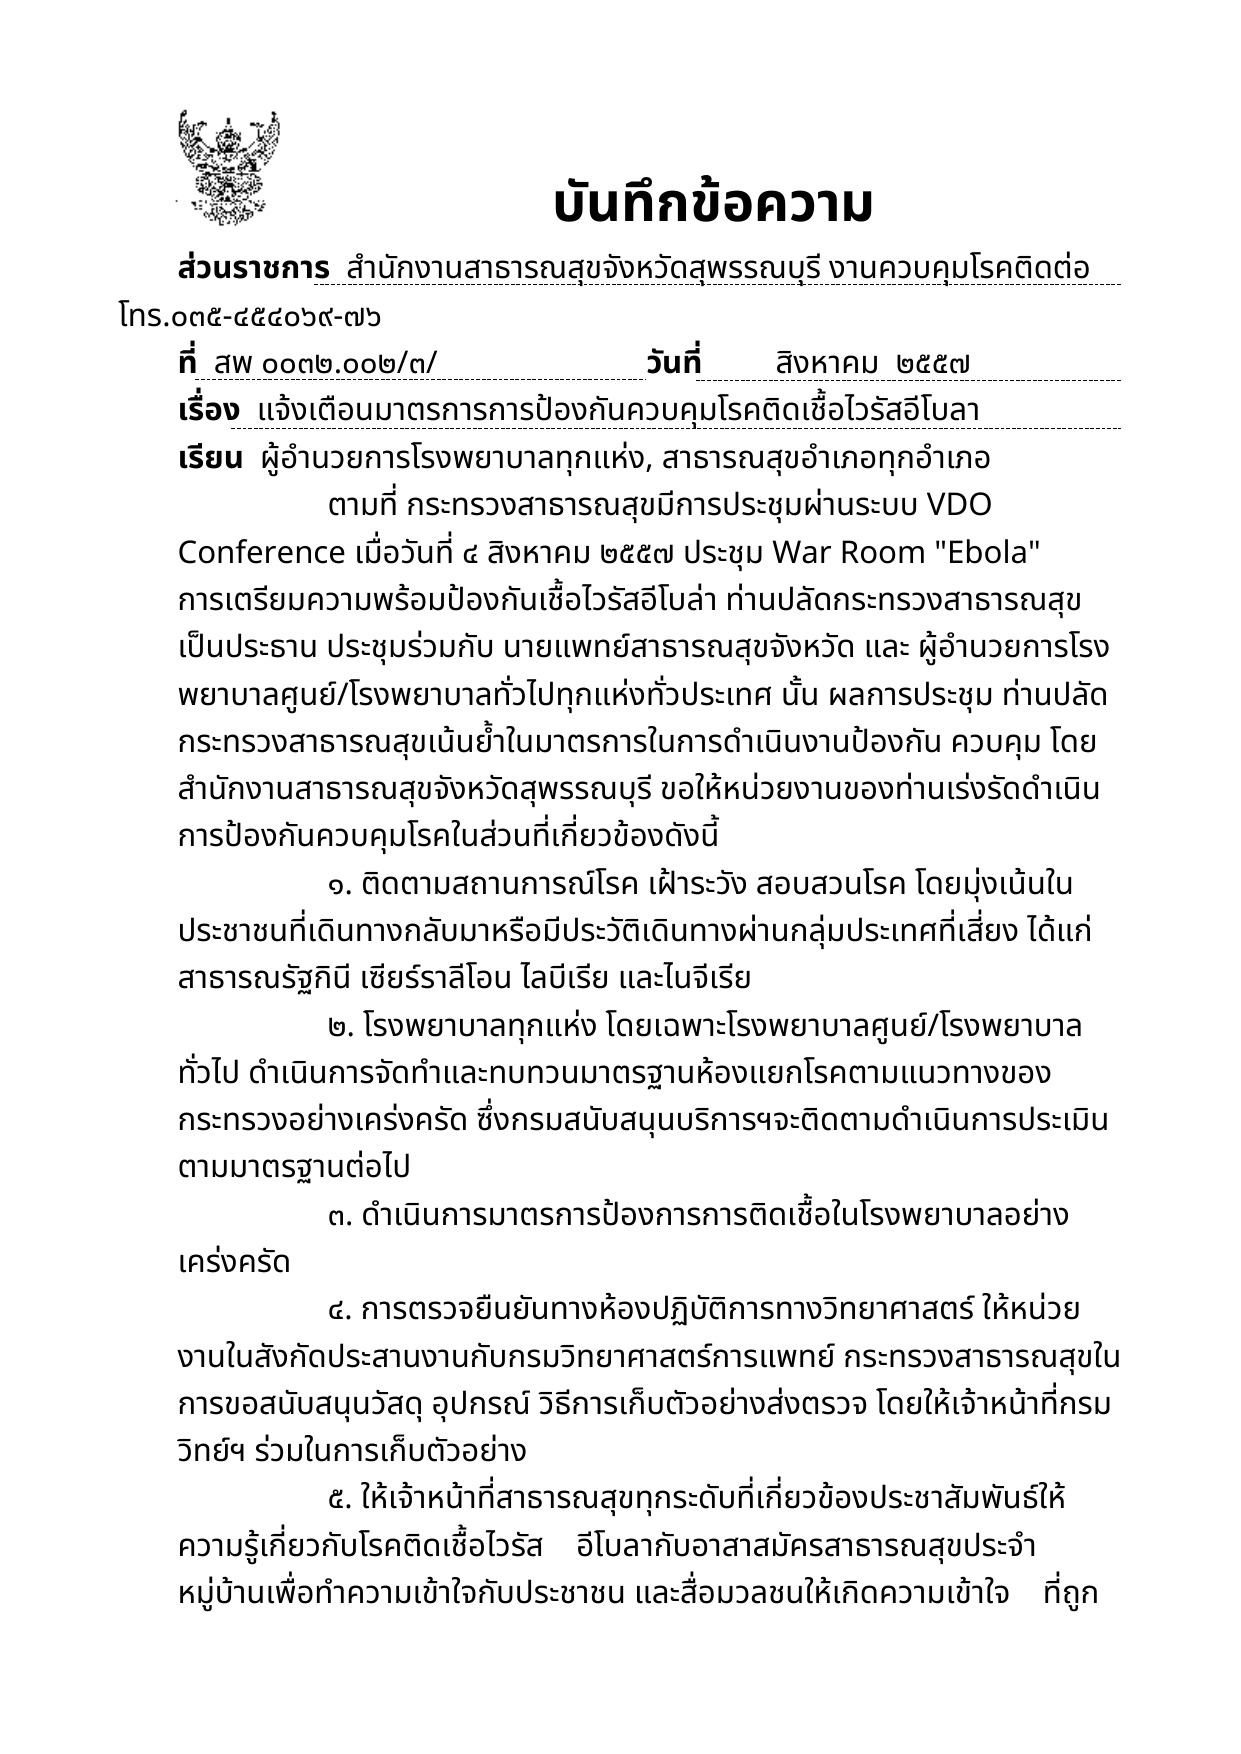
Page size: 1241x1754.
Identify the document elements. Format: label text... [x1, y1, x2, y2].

text ส่วนราชการ สำนักงานสาธารณสุขจังหวัดสุพรรณบุรี งานควบคุมโรคติดต่อ โทร.๐๓๕-๔๕๔๐๖๙-๗๖ [118, 245, 1122, 340]
text บันทึกข้อความ [177, 163, 1122, 245]
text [177, 1475, 1122, 1617]
text ตามที่ กระทรวงสาธารณสุขมีการประชุมผ่านระบบ VDO Conference เมื่อวันที่ ๔ สิงหาคม ๒๕๕๗ ประชุม War Room "Ebola" การเตรียมความพร้อมป้องกันเชื้อไวรัสอีโบล่า ท่านปลัดกระทรวงสาธารณสุขเป็นประธาน ประชุมร่วมกับ นายแพทย์สาธารณสุขจังหวัด และ ผู้อำนวยการโรงพยาบาลศูนย์/โรงพยาบาลทั่วไปทุกแห่งทั่วประเทศ นั้น ผลการประชุม ท่านปลัดกระทรวงสาธารณสุขเน้นย้ำในมาตรการในการดำเนินงานป้องกัน ควบคุม โดยสำนักงานสาธารณสุขจังหวัดสุพรรณบุรี ขอให้หน่วยงานของท่านเร่งรัดดำเนินการป้องกันควบคุมโรคในส่วนที่เกี่ยวข้องดังนี้ [177, 482, 1122, 861]
text เรียน ผู้อำนวยการโรงพยาบาลทุกแห่ง, สาธารณสุขอำเภอทุกอำเภอ [177, 435, 1122, 482]
text ๒. โรงพยาบาลทุกแห่ง โดยเฉพาะโรงพยาบาลศูนย์/โรงพยาบาลทั่วไป ดำเนินการจัดทำและทบทวนมาตรฐานห้องแยกโรคตามแนวทางของกระทรวงอย่างเคร่งครัด ซึ่งกรมสนับสนุนบริการฯจะติดตามดำเนินการประเมินตามมาตรฐานต่อไป [177, 1003, 1122, 1192]
text เรื่อง แจ้งเตือนมาตรการการป้องกันควบคุมโรคติดเชื้อไวรัสอีโบลา [177, 388, 1122, 435]
text ที่ สพ ๐๐๓๒.๐๐๒/๓/ วันที่ สิงหาคม ๒๕๕๗ [177, 340, 1122, 388]
text ๔. การตรวจยืนยันทางห้องปฏิบัติการทางวิทยาศาสตร์ ให้หน่วยงานในสังกัดประสานงานกับกรมวิทยาศาสตร์การแพทย์ กระทรวงสาธารณสุขในการขอสนับสนุนวัสดุ อุปกรณ์ วิธีการเก็บตัวอย่างส่งตรวจ โดยให้เจ้าหน้าที่กรมวิทย์ฯ ร่วมในการเก็บตัวอย่าง [177, 1286, 1122, 1475]
text ๑. ติดตามสถานการณ์โรค เฝ้าระวัง สอบสวนโรค โดยมุ่งเน้นในประชาชนที่เดินทางกลับมาหรือมีประวัติเดินทางผ่านกลุ่มประเทศที่เสี่ยง ได้แก่ สาธารณรัฐกินี เซียร์ราลีโอน ไลบีเรีย และไนจีเรีย [177, 861, 1122, 1003]
text ๓. ดำเนินการมาตรการป้องการการติดเชื้อในโรงพยาบาลอย่างเคร่งครัด [177, 1192, 1122, 1286]
